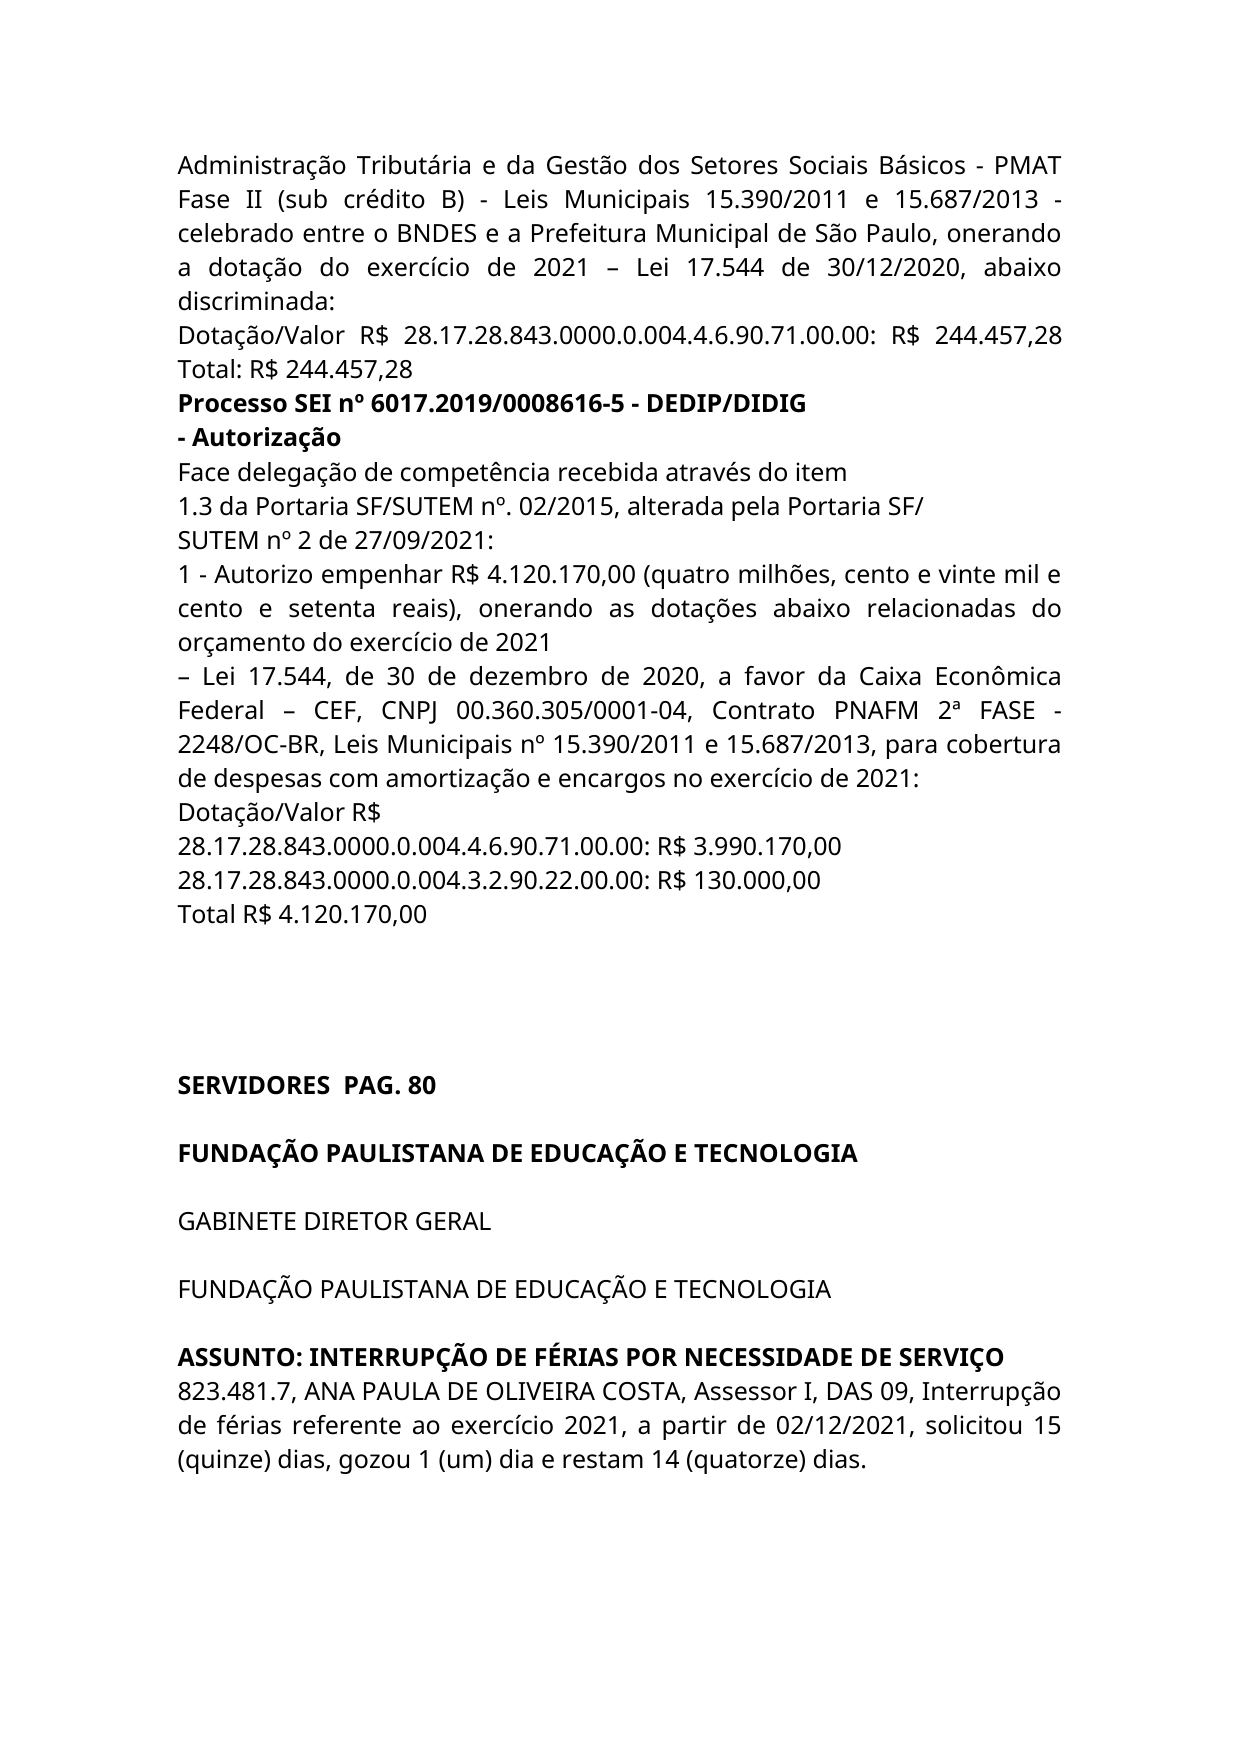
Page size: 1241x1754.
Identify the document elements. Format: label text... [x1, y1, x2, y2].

text 1 - Autorizo empenhar R$ 4.120.170,00 (quatro milhões, cento e vinte mil e cento e setenta reais), onerando as dotações abaixo relacionadas do orçamento do exercício de 2021 [177, 556, 1063, 658]
text SUTEM nº 2 de 27/09/2021: [177, 522, 1063, 556]
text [177, 148, 1063, 318]
text GABINETE DIRETOR GERAL [177, 1203, 1063, 1238]
text 28.17.28.843.0000.0.004.3.2.90.22.00.00: R$ 130.000,00 [177, 863, 1063, 897]
text Dotação/Valor R$ 28.17.28.843.0000.0.004.4.6.90.71.00.00: R$ 244.457,28 Total: R$ 244.457,28 [177, 318, 1063, 386]
text Dotação/Valor R$ [177, 795, 1063, 829]
text - Autorização [177, 420, 1063, 454]
text FUNDAÇÃO PAULISTANA DE EDUCAÇÃO E TECNOLOGIA [177, 1272, 1063, 1306]
text – Lei 17.544, de 30 de dezembro de 2020, a favor da Caixa Econômica Federal – CEF, CNPJ 00.360.305/0001-04, Contrato PNAFM 2ª FASE - 2248/OC-BR, Leis Municipais nº 15.390/2011 e 15.687/2013, para cobertura de despesas com amortização e encargos no exercício de 2021: [177, 658, 1063, 795]
text 28.17.28.843.0000.0.004.4.6.90.71.00.00: R$ 3.990.170,00 [177, 829, 1063, 863]
text SERVIDORES PAG. 80 [177, 1067, 1063, 1101]
text ASSUNTO: INTERRUPÇÃO DE FÉRIAS POR NECESSIDADE DE SERVIÇO [177, 1340, 1063, 1374]
text Face delegação de competência recebida através do item [177, 454, 1063, 488]
text Total R$ 4.120.170,00 [177, 897, 1063, 931]
text FUNDAÇÃO PAULISTANA DE EDUCAÇÃO E TECNOLOGIA [177, 1135, 1063, 1169]
text 823.481.7, ANA PAULA DE OLIVEIRA COSTA, Assessor I, DAS 09, Interrupção de férias referente ao exercício 2021, a partir de 02/12/2021, solicitou 15 (quinze) dias, gozou 1 (um) dia e restam 14 (quatorze) dias. [177, 1374, 1063, 1476]
text 1.3 da Portaria SF/SUTEM nº. 02/2015, alterada pela Portaria SF/ [177, 488, 1063, 522]
text Processo SEI nº 6017.2019/0008616-5 - DEDIP/DIDIG [177, 386, 1063, 420]
